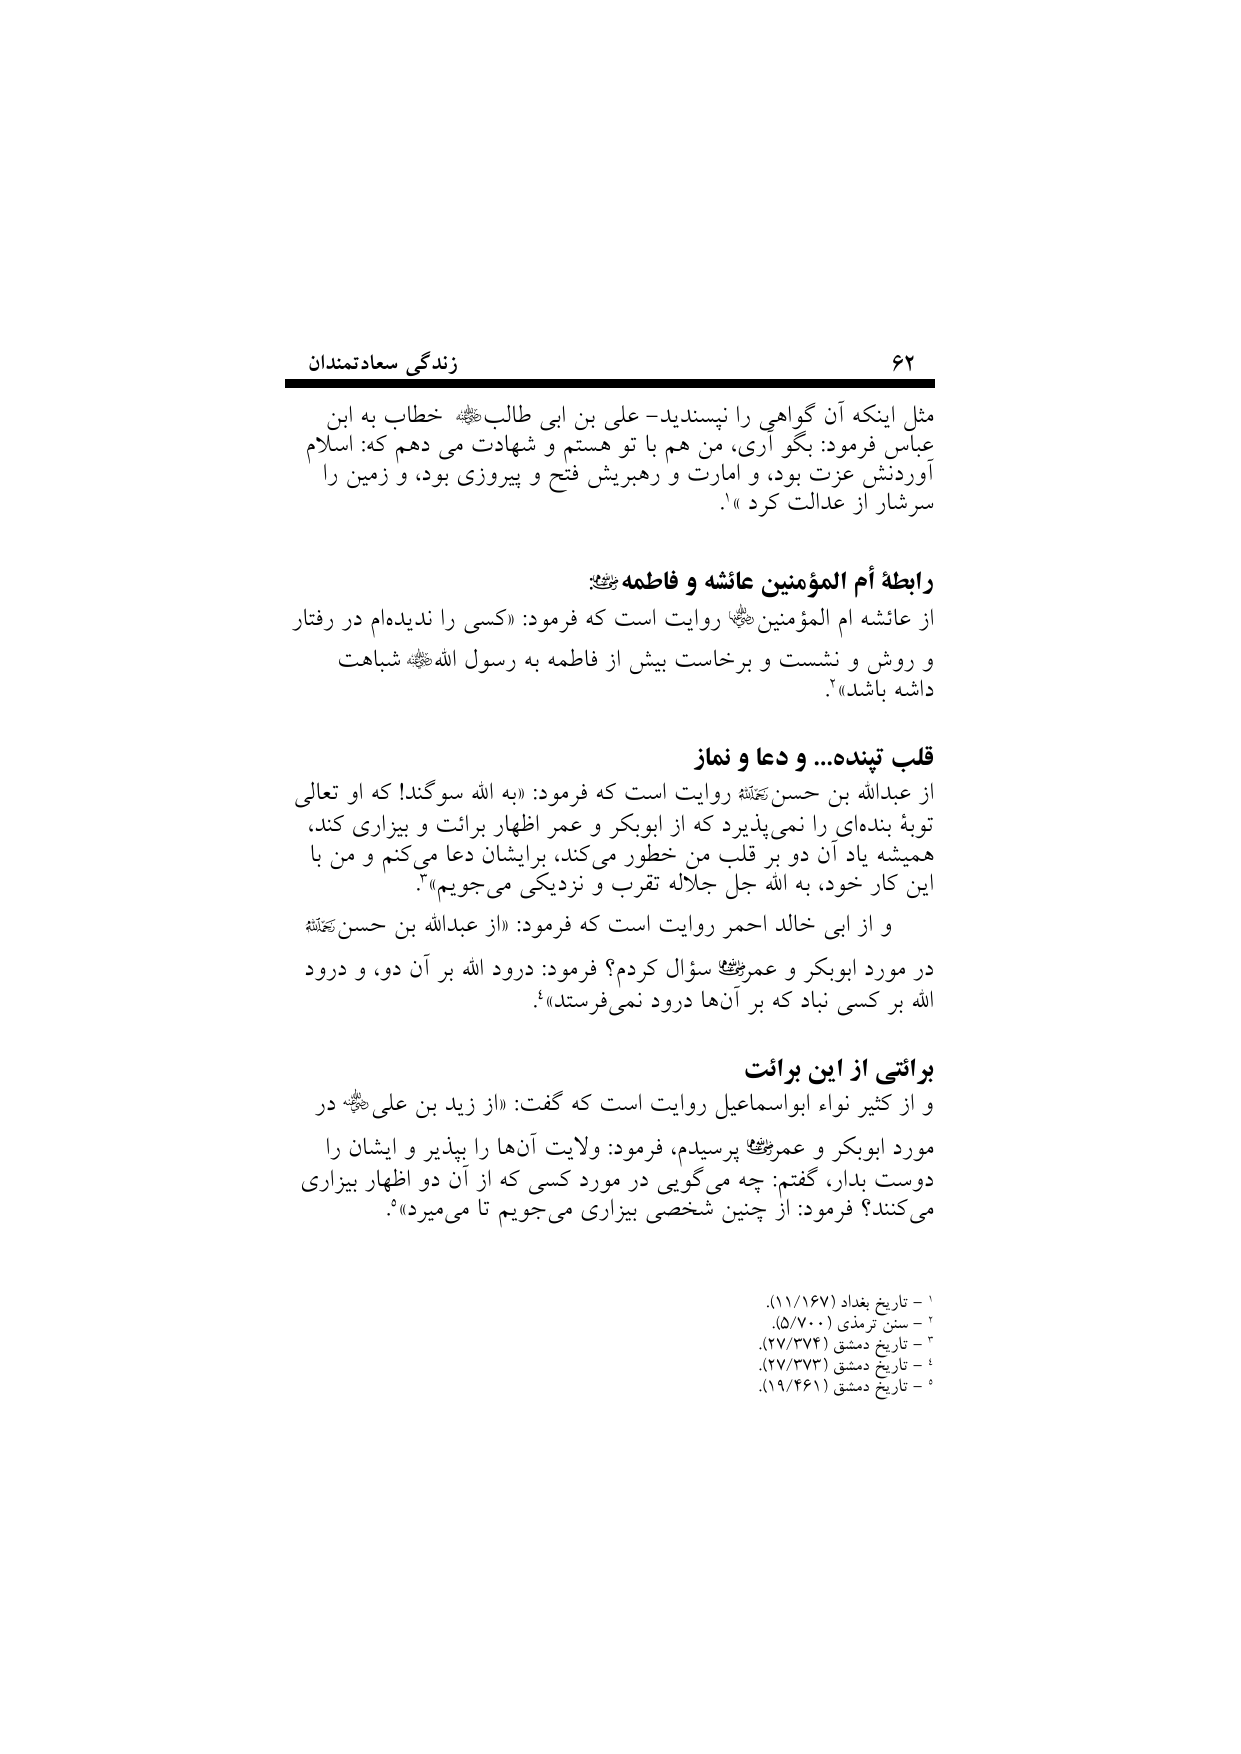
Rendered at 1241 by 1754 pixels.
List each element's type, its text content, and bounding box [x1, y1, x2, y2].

text قلب ‌تپنده... و دعا و نماز [289, 745, 933, 771]
text و از کثیر نواء ابواسماعیل روایت است که گفت: «از زید بن علی^ در مورد ابوبکر و عمرم پرسیدم، فرمود: ولایت آن‌ها را بپذیر و ایشان را دوست بدار، گفتم: چه می‌گویی در مورد کسی که از آن‌ دو اظهار بیزاری می‌کنند؟ فرمود: از چنین شخصی بیزاری می‌جویم تا می‌میرد». [289, 1082, 933, 1227]
text از عبدالله بن حسن: روایت است که فرمود: «به الله سوگند! كه او تعالی توبۀ بنده‌ای را نمی‌پذیرد که از ابوبکر و عمر اظهار برائت و بیزاری کند، هميشه یاد آن دو بر قلب من خطور می‌کند، برایشان دعا می‌کنم و من با این کار خود، به الله جل جلاله تقرب و نزدیکي می‌جویم». [289, 771, 933, 902]
text از عائشه ام المؤمنین& روایت است که فرمود: «کسی را ندیده‌ام در رفتار و روش و نشست و برخاست بیش از فاطمه به رسول الله شباهت داشه باشد». [289, 597, 933, 708]
text و از ابی خالد احمر روایت است که فرمود: «از عبدالله بن حسن: در مورد ابوبکر و عمرم سؤال کردم؟ فرمود: درود الله بر آن دو، و درود الله بر کسی نباد که بر آن‌ها درود نمی‌فرستد». [289, 902, 933, 1019]
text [289, 396, 933, 522]
text رابطۀ أم المؤمنين عائشه و فاطمه م: [289, 559, 933, 597]
text برائتي از این برائت [289, 1056, 933, 1082]
